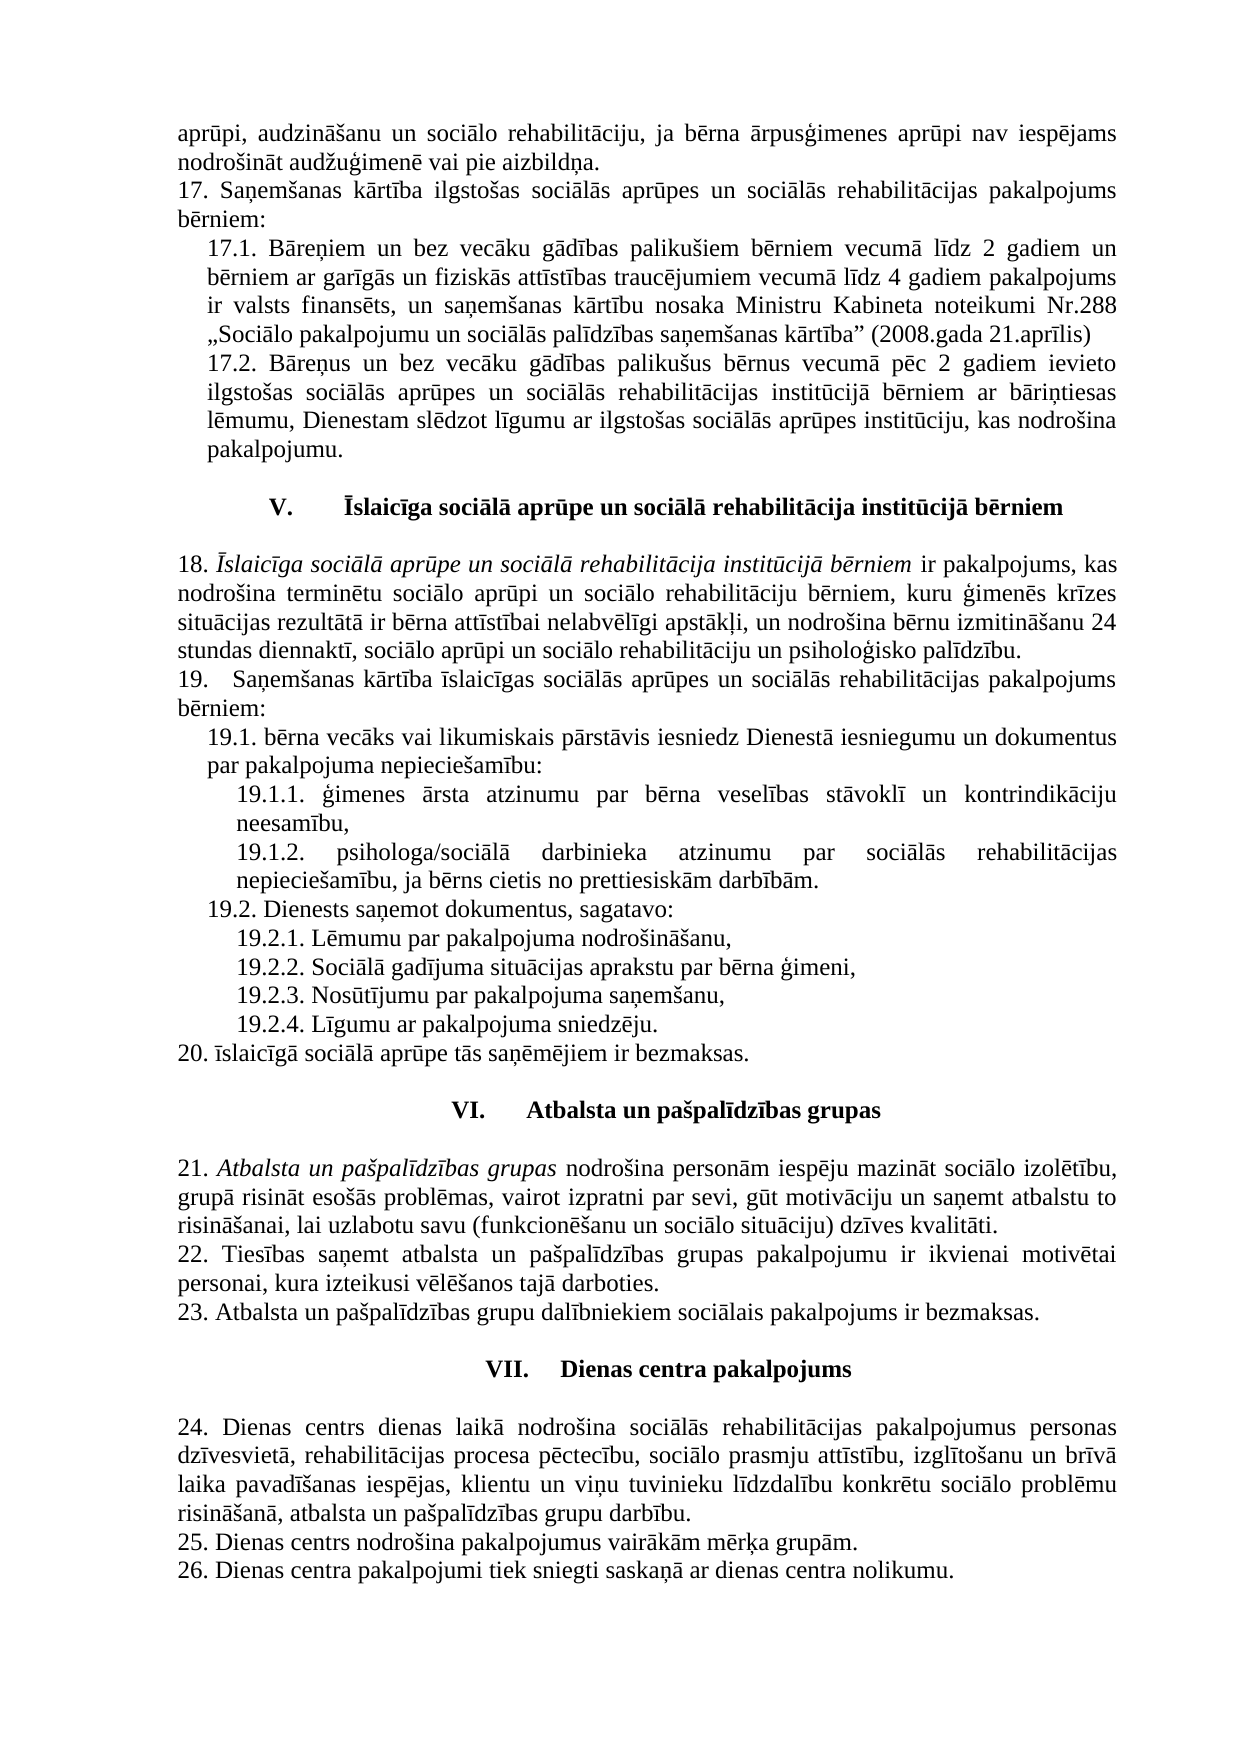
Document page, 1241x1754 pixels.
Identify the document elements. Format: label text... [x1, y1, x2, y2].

text 26. Dienas centra pakalpojumi tiek sniegti saskaņā ar dienas centra nolikumu. [177, 1556, 1122, 1584]
text 21. Atbalsta un pašpalīdzības grupas nodrošina personām iespēju mazināt sociālo izolētību, grupā risināt esošās problēmas, vairot izpratni par sevi, gūt motivāciju un saņemt atbalstu to risināšanai, lai uzlabotu savu (funkcionēšanu un sociālo situāciju) dzīves kvalitāti. [177, 1153, 1118, 1239]
text 17. Saņemšanas kārtība ilgstošas sociālās aprūpes un sociālās rehabilitācijas pakalpojums bērniem: [177, 176, 1118, 233]
text 19. Saņemšanas kārtība īslaicīgas sociālās aprūpes un sociālās rehabilitācijas pakalpojums bērniem: [177, 664, 1118, 722]
text 19.1. bērna vecāks vai likumiskais pārstāvis iesniedz Dienestā iesniegumu un dokumentus par pakalpojuma nepieciešamību: [207, 722, 1118, 779]
list Atbalsta un pašpalīdzības grupas [215, 1096, 1118, 1124]
text 24. Dienas centrs dienas laikā nodrošina sociālās rehabilitācijas pakalpojumus personas dzīvesvietā, rehabilitācijas procesa pēctecību, sociālo prasmju attīstību, izglītošanu un brīvā laika pavadīšanas iespējas, klientu un viņu tuvinieku līdzdalību konkrētu sociālo problēmu risināšanā, atbalsta un pašpalīdzības grupu darbību. [177, 1412, 1118, 1527]
text 22. Tiesības saņemt atbalsta un pašpalīdzības grupas pakalpojumu ir ikvienai motivētai personai, kura izteikusi vēlēšanos tajā darboties. [177, 1239, 1118, 1297]
text 23. Atbalsta un pašpalīdzības grupu dalībniekiem sociālais pakalpojums ir bezmaksas. [177, 1297, 1118, 1326]
text 17.1. Bāreņiem un bez vecāku gādības palikušiem bērniem vecumā līdz 2 gadiem un bērniem ar garīgās un fiziskās attīstības traucējumiem vecumā līdz 4 gadiem pakalpojums ir valsts finansēts, un saņemšanas kārtību nosaka Ministru Kabineta noteikumi Nr.288 „Sociālo pakalpojumu un sociālās palīdzības saņemšanas kārtība” (2008.gada 21.aprīlis) [207, 233, 1118, 348]
text 25. Dienas centrs nodrošina pakalpojumus vairākām mērķa grupām. [177, 1527, 1122, 1556]
text 19.2. Dienests saņemot dokumentus, sagatavo: [207, 894, 1118, 923]
text 19.2.1. Lēmumu par pakalpojuma nodrošināšanu, [236, 923, 1118, 952]
list Dienas centra pakalpojums [215, 1354, 1122, 1383]
text 19.1.1. ģimenes ārsta atzinumu par bērna veselības stāvoklī un kontrindikāciju neesamību, [236, 779, 1118, 837]
text 20. īslaicīgā sociālā aprūpe tās saņēmējiem ir bezmaksas. [177, 1038, 1118, 1067]
text 19.1.2. psihologa/sociālā darbinieka atzinumu par sociālās rehabilitācijas nepieciešamību, ja bērns cietis no prettiesiskām darbībām. [236, 837, 1118, 894]
text 19.2.3. Nosūtījumu par pakalpojuma saņemšanu, [236, 981, 1118, 1009]
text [177, 118, 1118, 176]
text 19.2.2. Sociālā gadījuma situācijas aprakstu par bērna ģimeni, [236, 952, 1118, 981]
text 19.2.4. Līgumu ar pakalpojuma sniedzēju. [236, 1009, 1118, 1038]
list Īslaicīga sociālā aprūpe un sociālā rehabilitācija institūcijā bērniem [215, 492, 1118, 521]
text 18. Īslaicīga sociālā aprūpe un sociālā rehabilitācija institūcijā bērniem ir pakalpojums, kas nodrošina terminētu sociālo aprūpi un sociālo rehabilitāciju bērniem, kuru ģimenēs krīzes situācijas rezultātā ir bērna attīstībai nelabvēlīgi apstākļi, un nodrošina bērnu izmitināšanu 24 stundas diennaktī, sociālo aprūpi un sociālo rehabilitāciju un psiholoģisko palīdzību. [177, 549, 1118, 664]
text 17.2. Bāreņus un bez vecāku gādības palikušus bērnus vecumā pēc 2 gadiem ievieto ilgstošas sociālās aprūpes un sociālās rehabilitācijas institūcijā bērniem ar bāriņtiesas lēmumu, Dienestam slēdzot līgumu ar ilgstošas sociālās aprūpes institūciju, kas nodrošina pakalpojumu. [207, 348, 1118, 463]
